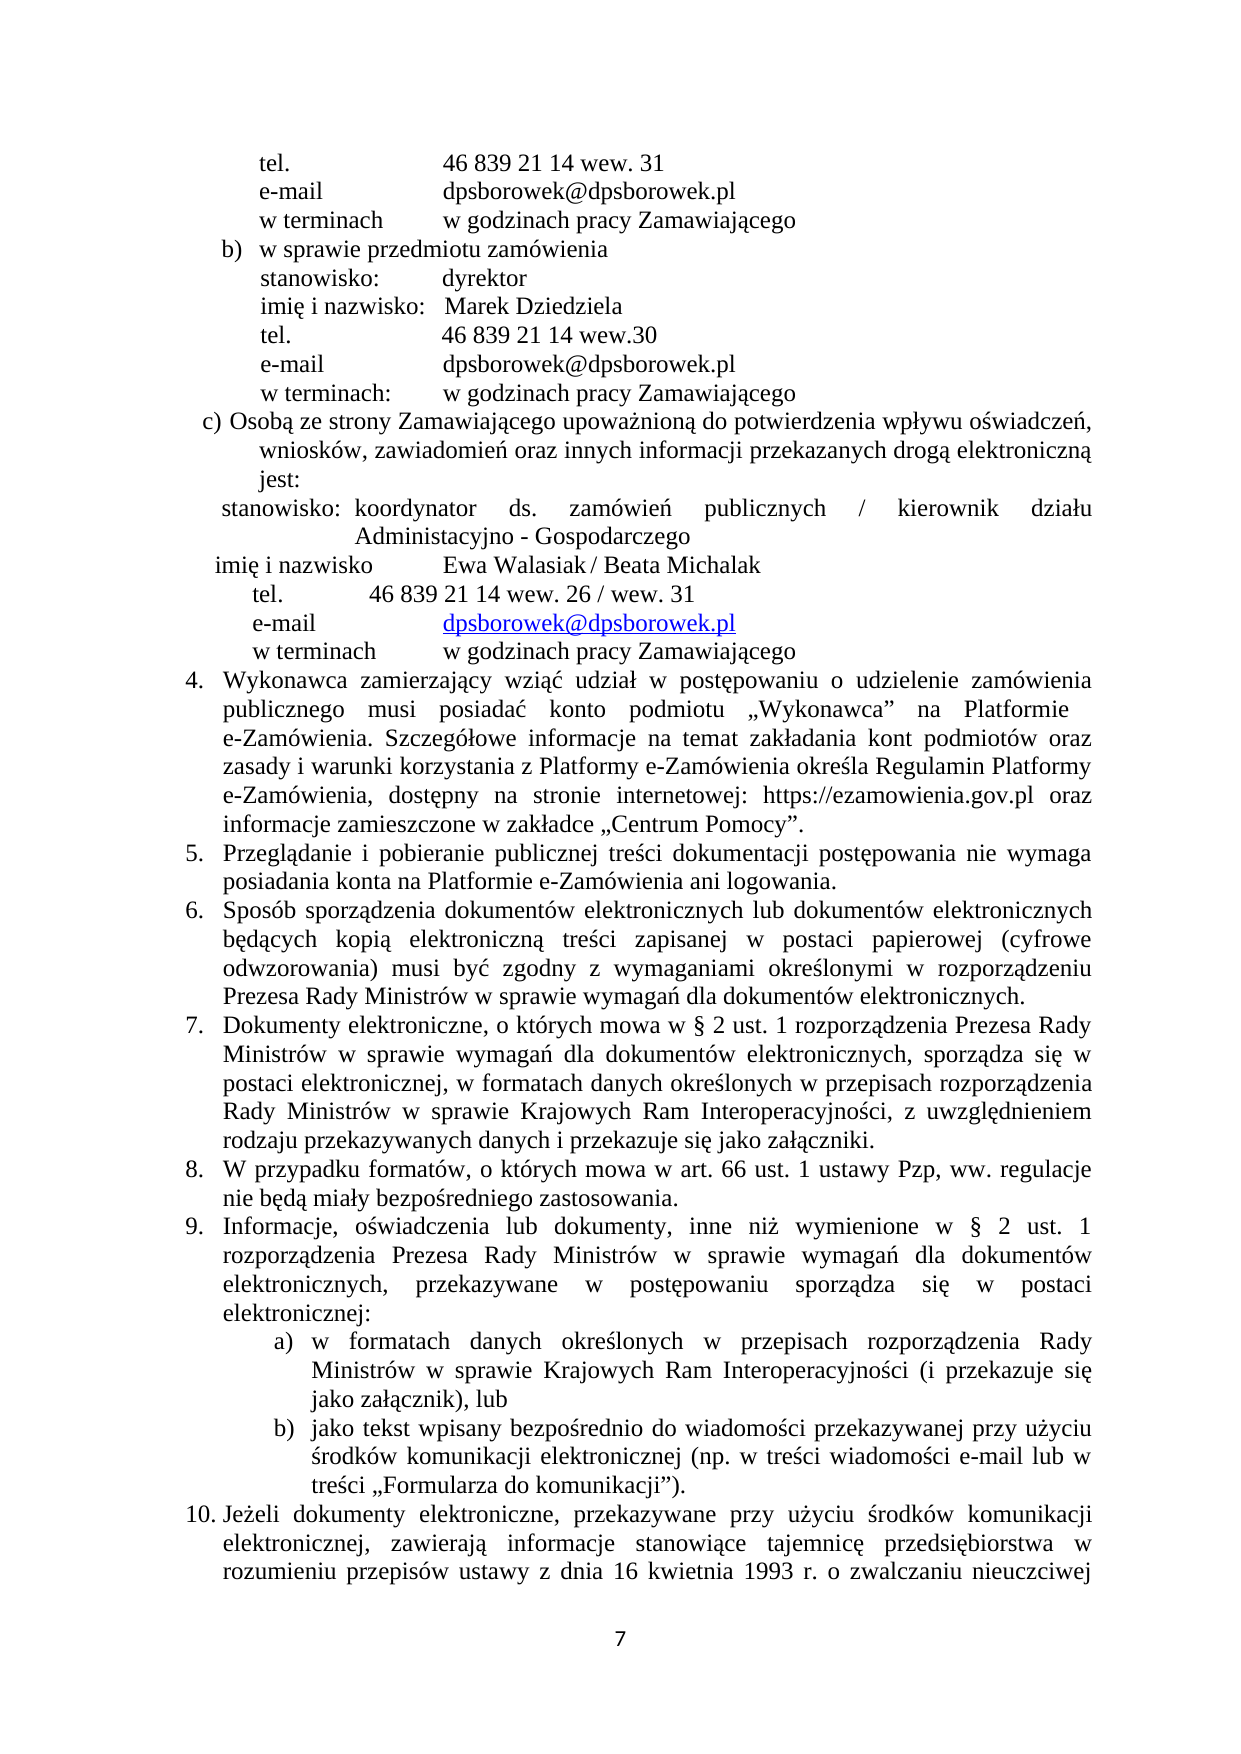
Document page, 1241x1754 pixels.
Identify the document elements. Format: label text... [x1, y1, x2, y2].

list Dokumenty elektroniczne, o których mowa w § 2 ust. 1 rozporządzenia Prezesa Rady Ministrów w sprawie wymagań dla dokumentów elektronicznych, sporządza się w postaci elektronicznej, w formatach danych określonych w przepisach rozporządzenia Rady Ministrów w sprawie Krajowych Ram Interoperacyjności, z uwzględnieniem rodzaju przekazywanych danych i przekazuje się jako załączniki. [185, 1010, 1093, 1154]
text w terminach: w godzinach pracy Zamawiającego [260, 378, 1093, 406]
list Przeglądanie i pobieranie publicznej treści dokumentacji postępowania nie wymaga posiadania konta na Platformie e-Zamówienia ani logowania. [185, 838, 1093, 895]
text e-mail dpsborowek@dpsborowek.pl [252, 608, 1093, 636]
list Osobą ze strony Zamawiającego upoważnioną do potwierdzenia wpływu oświadczeń, wniosków, zawiadomień oraz innych informacji przekazanych drogą elektroniczną jest: [221, 406, 1093, 493]
list jako tekst wpisany bezpośrednio do wiadomości przekazywanej przy użyciu środków komunikacji elektronicznej (np. w treści wiadomości e-mail lub w treści „Formularza do komunikacji”). [274, 1413, 1093, 1499]
text imię i nazwisko Ewa Walasiak / Beata Michalak [214, 550, 1093, 579]
list w sprawie przedmiotu zamówienia [221, 234, 1093, 263]
text e-mail dpsborowek@dpsborowek.pl [259, 176, 1093, 205]
list Sposób sporządzenia dokumentów elektronicznych lub dokumentów elektronicznych będących kopią elektroniczną treści zapisanej w postaci papierowej (cyfrowe odwzorowania) musi być zgodny z wymaganiami określonymi w rozporządzeniu Prezesa Rady Ministrów w sprawie wymagań dla dokumentów elektronicznych. [185, 895, 1093, 1010]
list W przypadku formatów, o których mowa w art. 66 ust. 1 ustawy Pzp, ww. regulacje nie będą miały bezpośredniego zastosowania. [185, 1154, 1093, 1211]
text e-mail dpsborowek@dpsborowek.pl [260, 349, 1093, 378]
text stanowisko: dyrektor [260, 263, 1093, 291]
list Informacje, oświadczenia lub dokumenty, inne niż wymienione w § 2 ust. 1 rozporządzenia Prezesa Rady Ministrów w sprawie wymagań dla dokumentów elektronicznych, przekazywane w postępowaniu sporządza się w postaci elektronicznej: [185, 1211, 1093, 1326]
text imię i nazwisko: Marek Dziedziela [260, 291, 1093, 320]
list w formatach danych określonych w przepisach rozporządzenia Rady Ministrów w sprawie Krajowych Ram Interoperacyjności (i przekazuje się jako załącznik), lub [274, 1326, 1093, 1413]
text w terminach w godzinach pracy Zamawiającego [259, 205, 1093, 234]
text w terminach w godzinach pracy Zamawiającego [252, 636, 1093, 665]
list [185, 1499, 1093, 1585]
text tel. 46 839 21 14 wew.30 [260, 320, 1093, 349]
text tel. 46 839 21 14 wew. 26 / wew. 31 [252, 579, 1093, 608]
text tel. 46 839 21 14 wew. 31 [259, 148, 1093, 176]
text stanowisko: koordynator ds. zamówień publicznych / kierownik działu Administacyjno - Gospodarczego [221, 493, 1093, 550]
list Wykonawca zamierzający wziąć udział w postępowaniu o udzielenie zamówienia publicznego musi posiadać konto podmiotu „Wykonawca” na Platformie e-Zamówienia. Szczegółowe informacje na temat zakładania kont podmiotów oraz zasady i warunki korzystania z Platformy e-Zamówienia określa Regulamin Platformy e-Zamówienia, dostępny na stronie internetowej: https://ezamowienia.gov.pl oraz informacje zamieszczone w zakładce „Centrum Pomocy”. [185, 665, 1093, 838]
